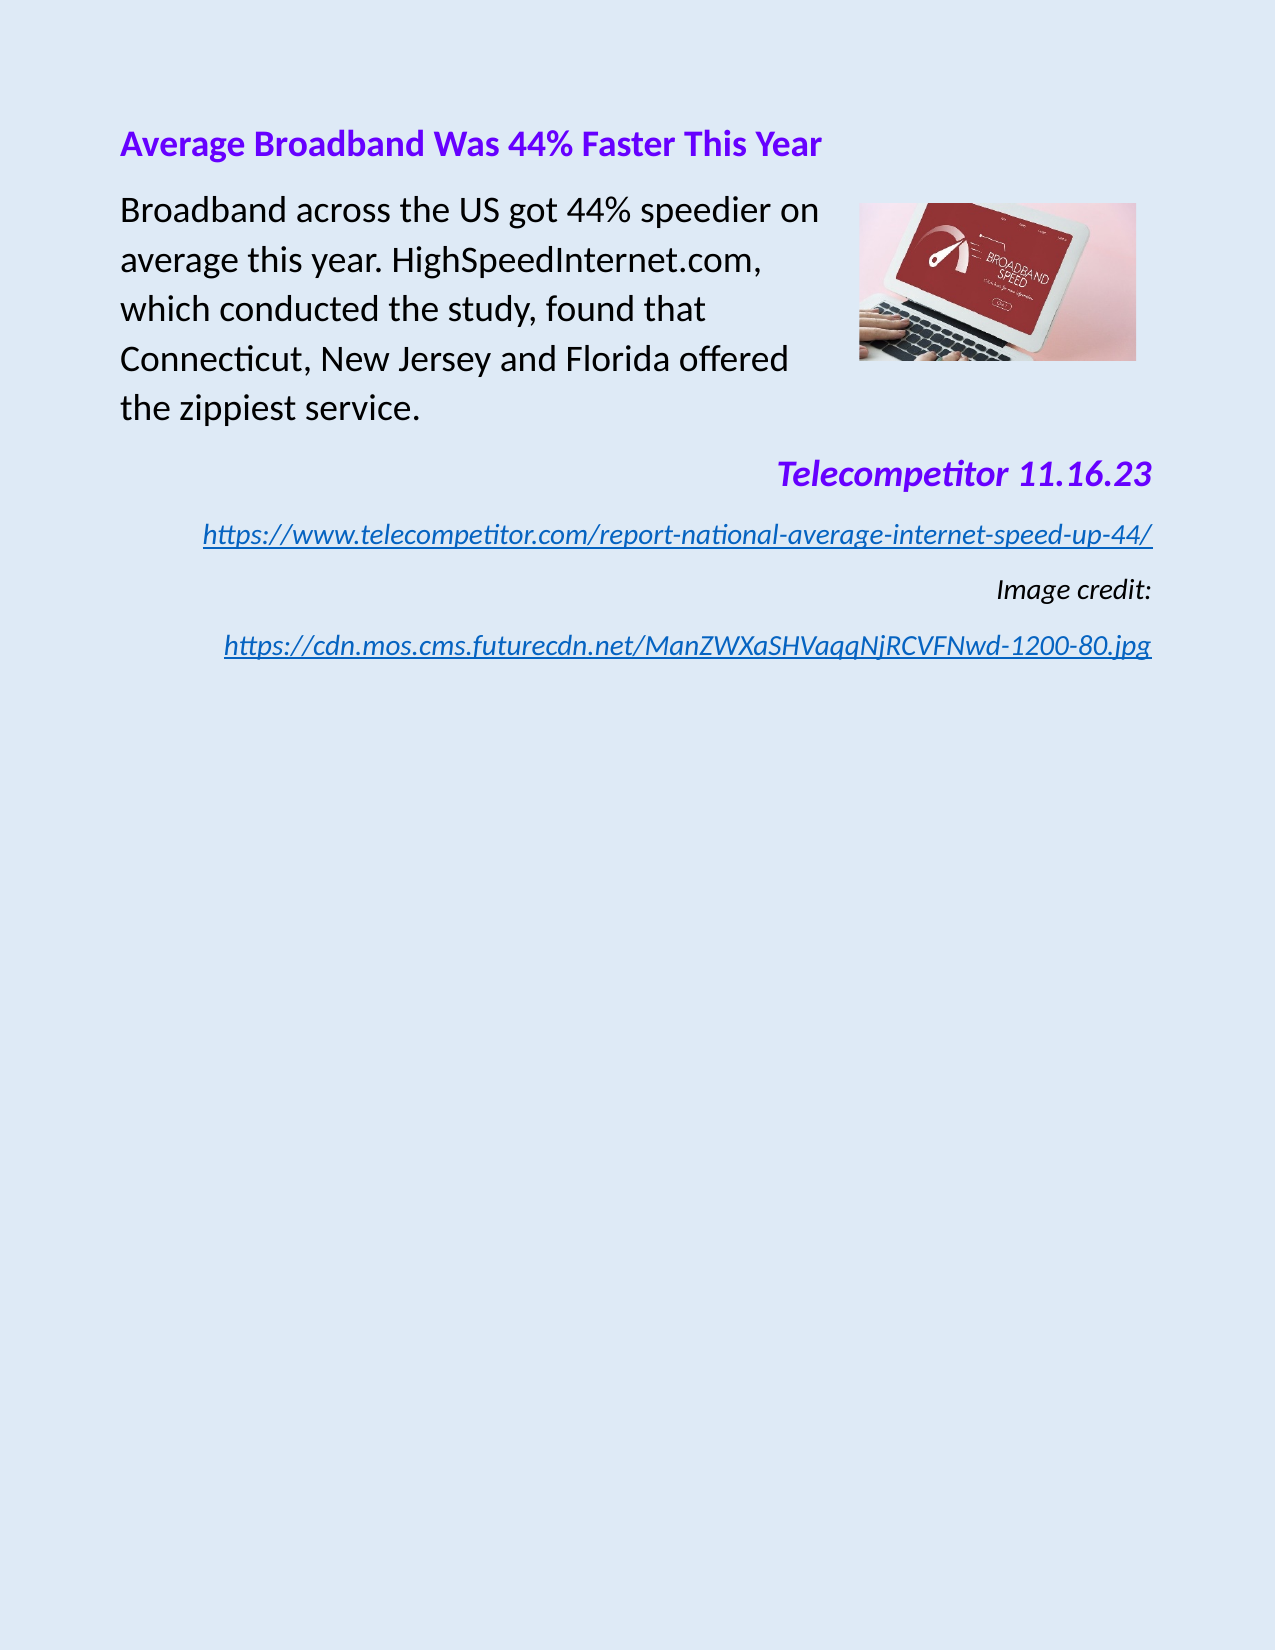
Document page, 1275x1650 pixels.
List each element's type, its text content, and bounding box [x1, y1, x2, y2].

text Broadband across the US got 44% speedier on average this year. HighSpeedInternet.com, which conducted the study, found that Connecticut, New Jersey and Florida offered the zippiest service. [120, 186, 1155, 430]
text https://cdn.mos.cms.futurecdn.net/ManZWXaSHVaqqNjRCVFNwd-1200-80.jpg [120, 627, 1155, 662]
text Average Broadband Was 44% Faster This Year [120, 120, 1155, 166]
text Image credit: [120, 571, 1155, 607]
picture [857, 203, 1136, 360]
text Telecompetitor 11.16.23 [120, 450, 1155, 496]
text https://www.telecompetitor.com/report-national-average-internet-speed-up-44/ [120, 516, 1155, 552]
